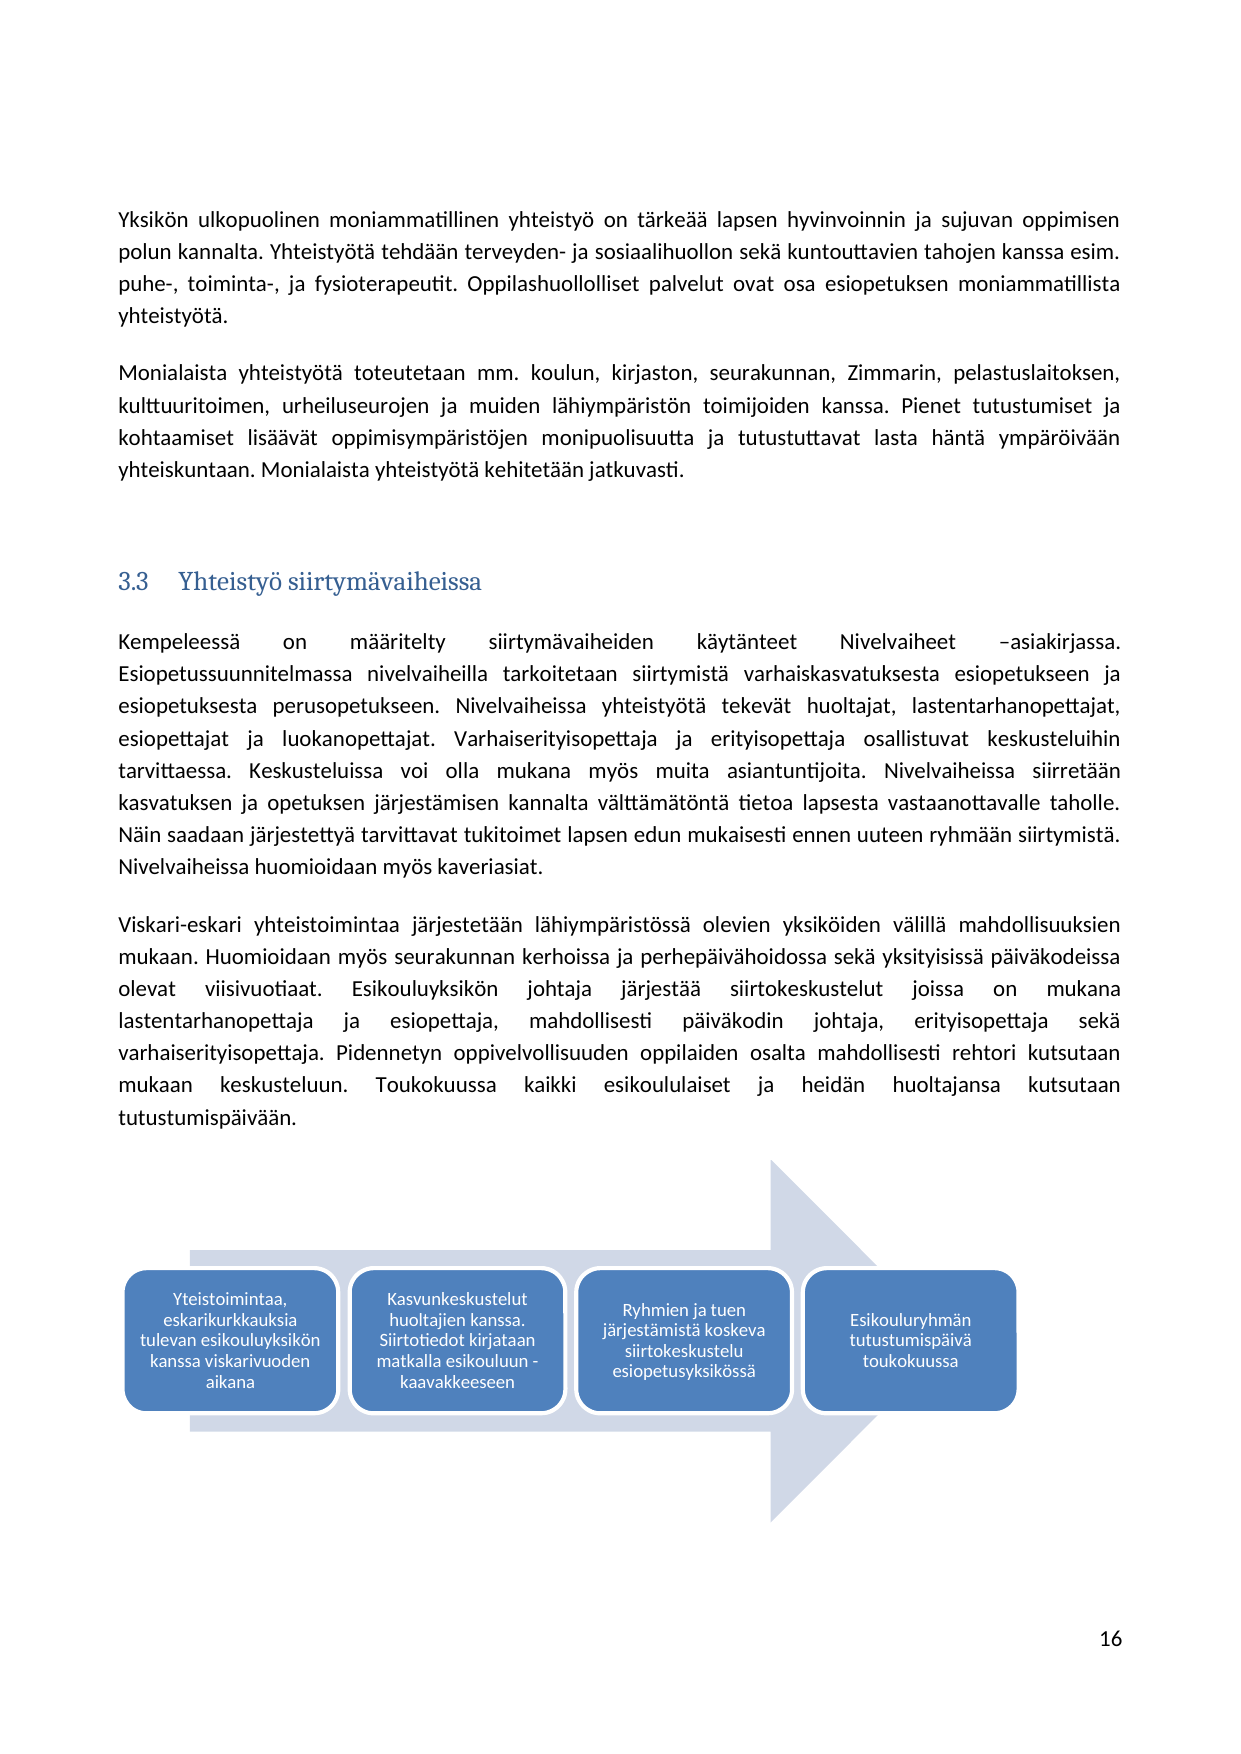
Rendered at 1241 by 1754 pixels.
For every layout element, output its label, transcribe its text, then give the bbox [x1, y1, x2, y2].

text Monialaista yhteistyötä toteutetaan mm. koulun, kirjaston, seurakunnan, Zimmarin, pelastuslaitoksen, kulttuuritoimen, urheiluseurojen ja muiden lähiympäristön toimijoiden kanssa. Pienet tutustumiset ja kohtaamiset lisäävät oppimisympäristöjen monipuolisuutta ja tutustuttavat lasta häntä ympäröivään yhteiskuntaan. Monialaista yhteistyötä kehitetään jatkuvasti. [118, 358, 1122, 483]
text Yksikön ulkopuolinen moniammatillinen yhteistyö on tärkeää lapsen hyvinvoinnin ja sujuvan oppimisen polun kannalta. Yhteistyötä tehdään terveyden- ja sosiaalihuollon sekä kuntouttavien tahojen kanssa esim. puhe-, toiminta-, ja fysioterapeutit. Oppilashuollolliset palvelut ovat osa esiopetuksen moniammatillista yhteistyötä. [118, 205, 1122, 329]
text Kempeleessä on määritelty siirtymävaiheiden käytänteet Nivelvaiheet –asiakirjassa. Esiopetussuunnitelmassa nivelvaiheilla tarkoitetaan siirtymistä varhaiskasvatuksesta esiopetukseen ja esiopetuksesta perusopetukseen. Nivelvaiheissa yhteistyötä tekevät huoltajat, lastentarhanopettajat, esiopettajat ja luokanopettajat. Varhaiserityisopettaja ja erityisopettaja osallistuvat keskusteluihin tarvittaessa. Keskusteluissa voi olla mukana myös muita asiantuntijoita. Nivelvaiheissa siirretään kasvatuksen ja opetuksen järjestämisen kannalta välttämätöntä tietoa lapsesta vastaanottavalle taholle. Näin saadaan järjestettyä tarvittavat tukitoimet lapsen edun mukaisesti ennen uuteen ryhmään siirtymistä. Nivelvaiheissa huomioidaan myös kaveriasiat. [118, 627, 1122, 881]
text Viskari-eskari yhteistoimintaa järjestetään lähiympäristössä olevien yksiköiden välillä mahdollisuuksien mukaan. Huomioidaan myös seurakunnan kerhoissa ja perhepäivähoidossa sekä yksityisissä päiväkodeissa olevat viisivuotiaat. Esikouluyksikön johtaja järjestää siirtokeskustelut joissa on mukana lastentarhanopettaja ja esiopettaja, mahdollisesti päiväkodin johtaja, erityisopettaja sekä varhaiserityisopettaja. Pidennetyn oppivelvollisuuden oppilaiden osalta mahdollisesti rehtori kutsutaan mukaan keskusteluun. Toukokuussa kaikki esikoululaiset ja heidän huoltajansa kutsutaan tutustumispäivään. [118, 910, 1122, 1131]
subtitle Yhteistyö siirtymävaiheissa [118, 566, 1122, 598]
